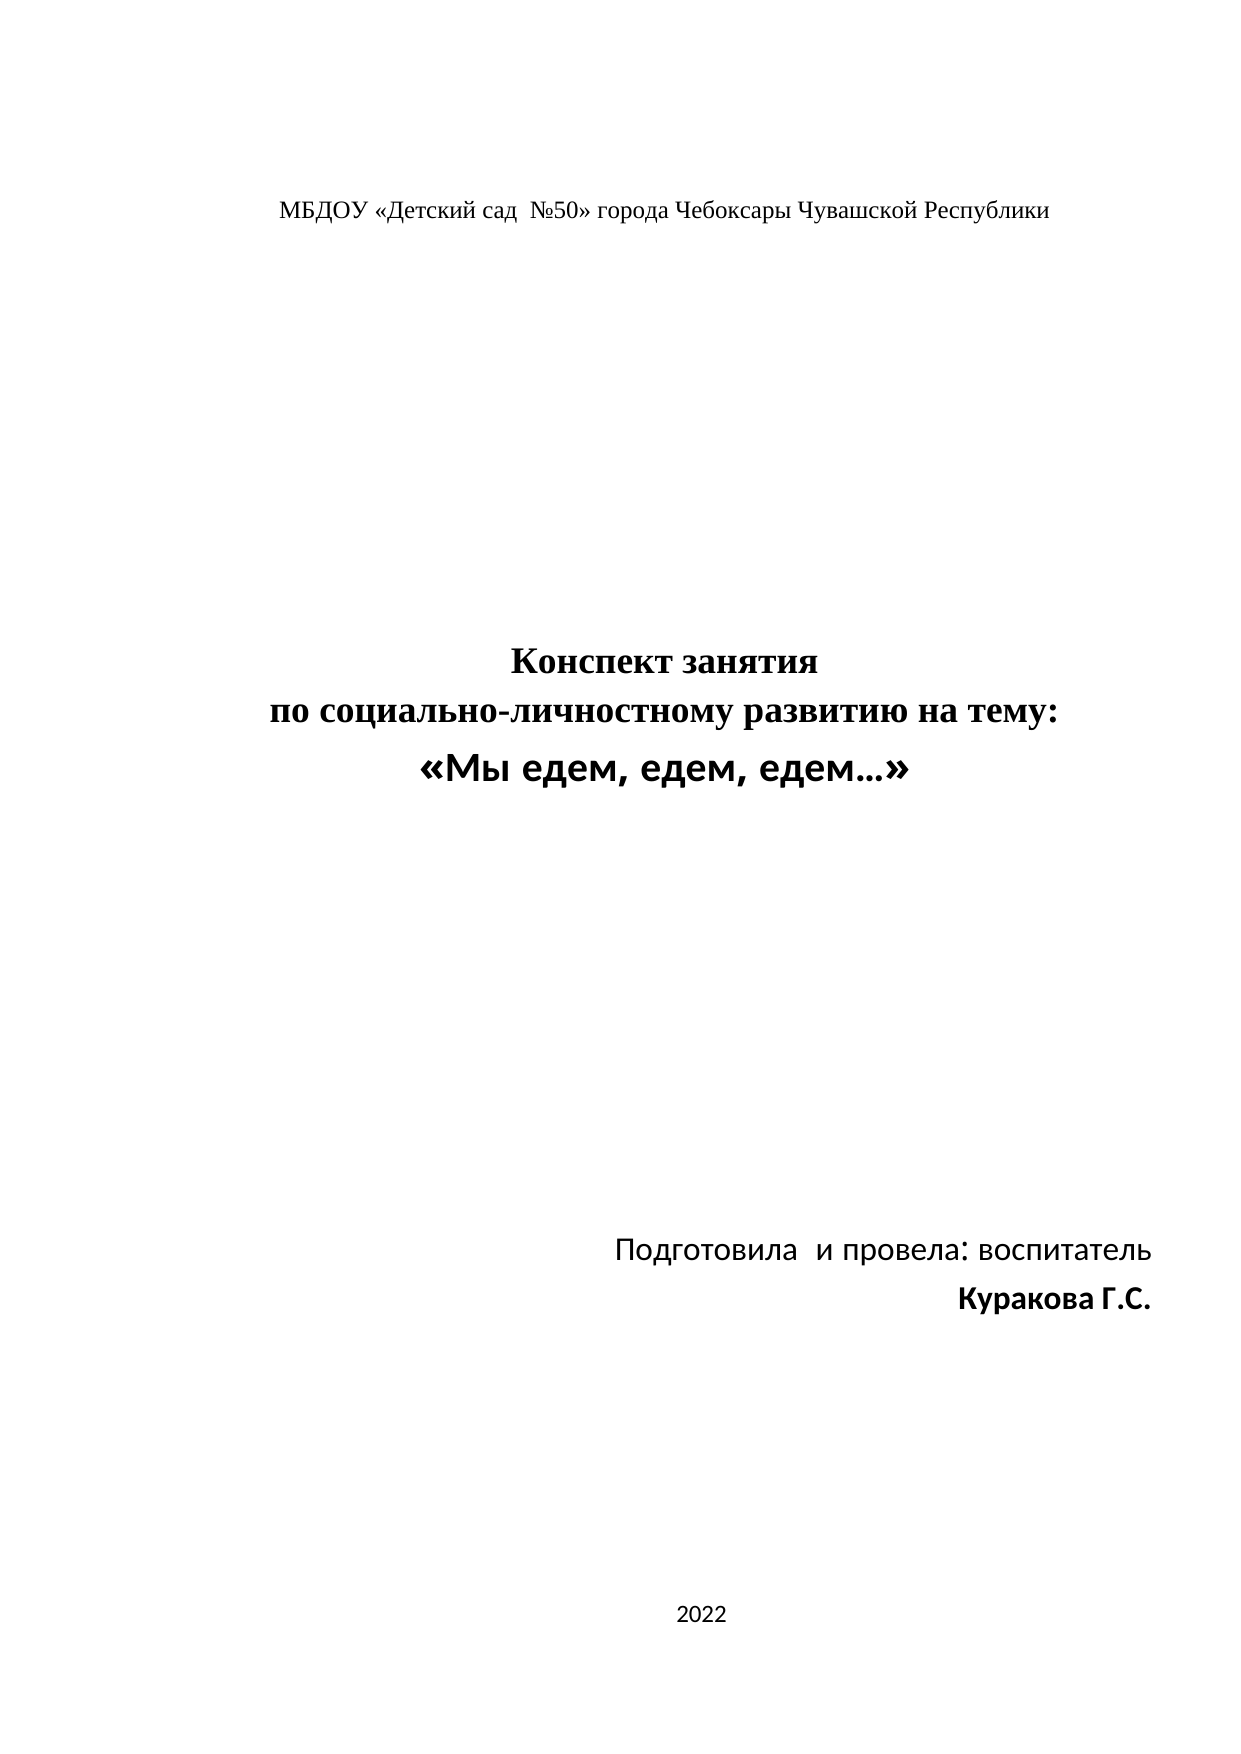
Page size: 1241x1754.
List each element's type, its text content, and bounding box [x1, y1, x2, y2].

text «Мы едем, едем, едем…» [177, 737, 1152, 794]
text Куракова Г.С. [177, 1277, 1152, 1318]
text по социально-личностному развитию на тему: [177, 688, 1152, 731]
text Подготовила и провела: воспитатель [177, 1225, 1152, 1270]
text 2022 [177, 1598, 1152, 1629]
text МБДОУ «Детский сад №50» города Чебоксары Чувашской Республики [177, 195, 1152, 223]
text Конспект занятия [177, 638, 1152, 681]
